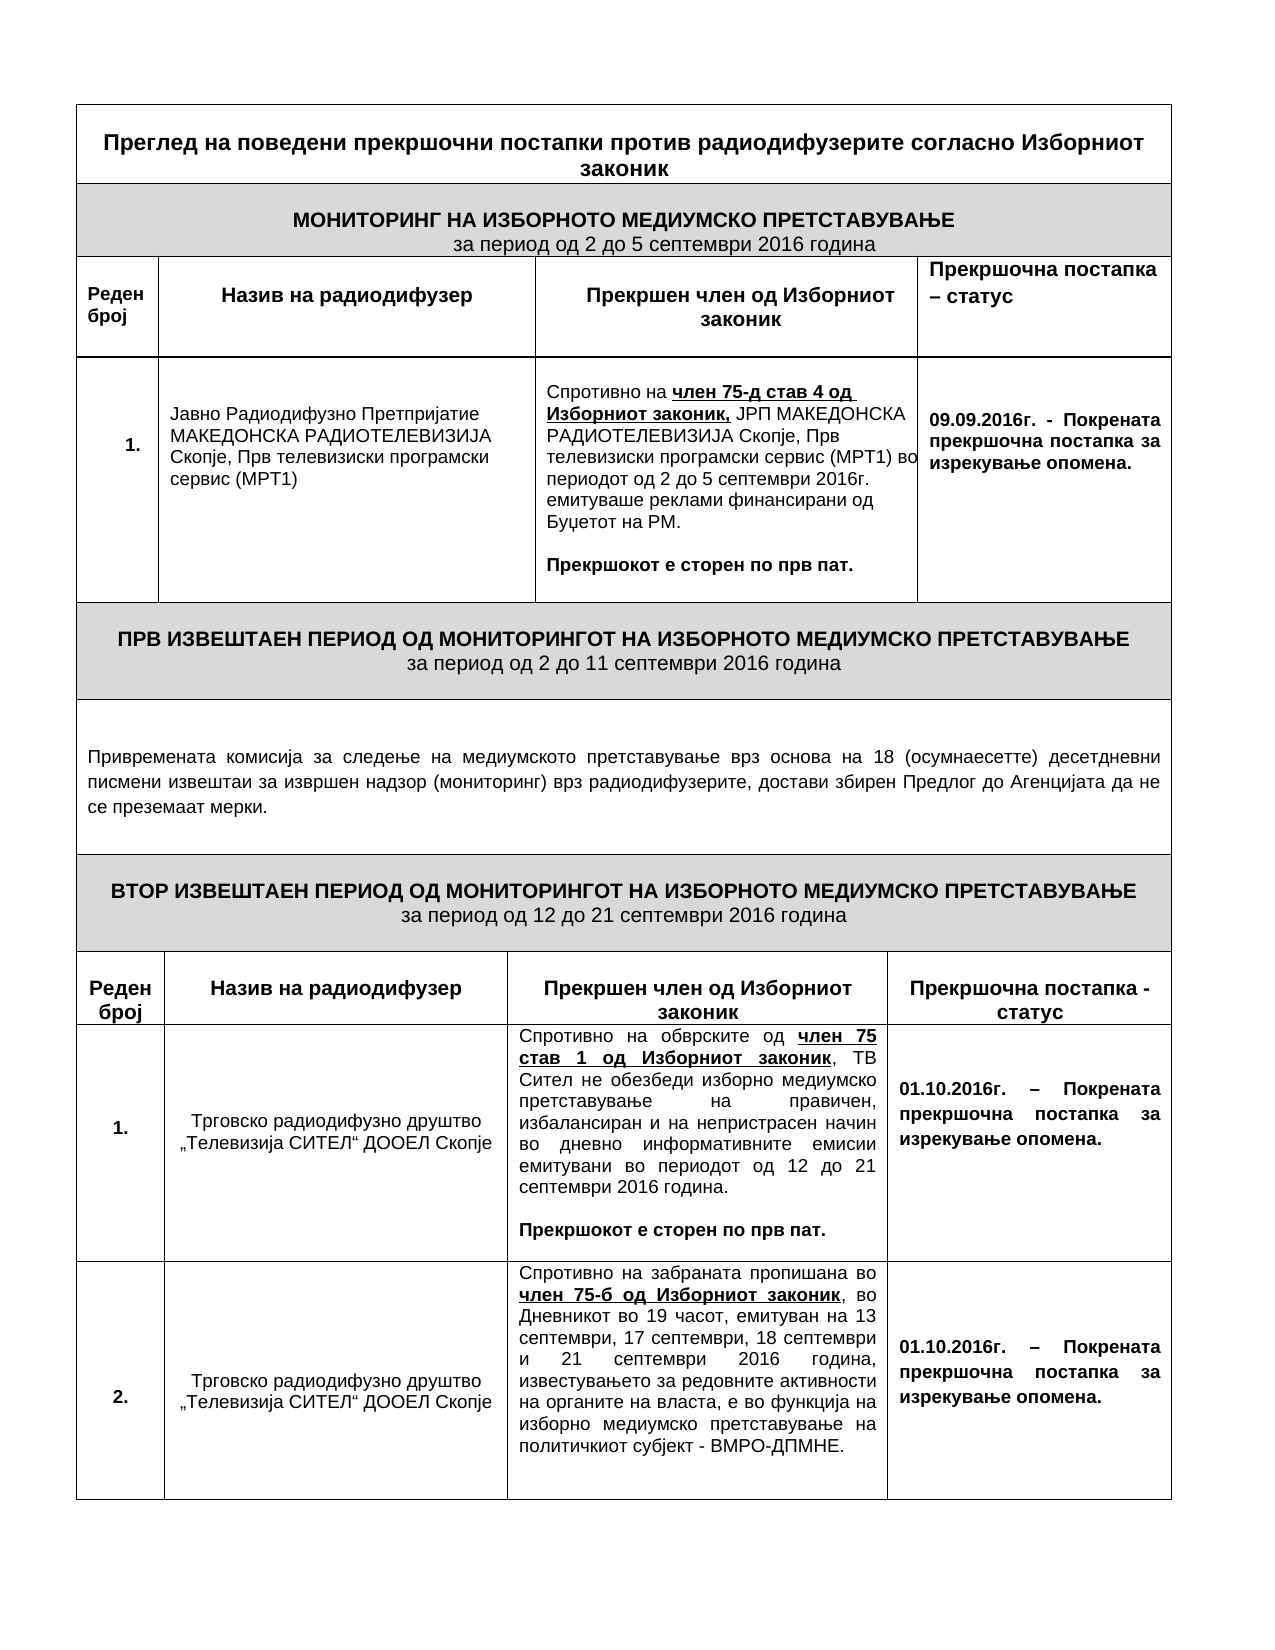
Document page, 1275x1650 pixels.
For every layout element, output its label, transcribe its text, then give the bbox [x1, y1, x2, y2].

table_cell 2. [77, 1262, 164, 1499]
table_cell 1. [77, 358, 158, 602]
table_cell ВТОР ИЗВЕШТАЕН ПЕРИОД ОД МОНИТОРИНГОТ НА ИЗБОРНОТО МЕДИУМСКО ПРЕТСТАВУВАЊЕ за период од 12 до 21 септември 2016 година [77, 855, 1171, 951]
table_cell Спротивно на обврските од член 75 став 1 од Изборниот законик, ТВ Сител не обезбеди изборно медиумско претставување на правичен, избалансиран и на непристрасен начин во дневно информативните емисии емитувани во периодот од 12 до 21 септември 2016 година. Прекршокот е сторен по прв пат. [508, 1025, 887, 1261]
table_cell Јавно Радиодифузно Претпријатие МАКЕДОНСКА РАДИОТЕЛЕВИЗИЈА Скопје, Прв телевизиски програмски сервис (МРТ1) [159, 358, 535, 602]
table_cell Прекршен член од Изборниот законик [536, 257, 917, 356]
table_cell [165, 1262, 507, 1499]
table_header Преглед на поведени прекршочни постапки против радиодифузерите согласно Изборниот законик [77, 105, 1171, 183]
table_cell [888, 1262, 1171, 1499]
table_cell Прекршен член од Изборниот законик [508, 952, 887, 1024]
table_cell 01.10.2016г. – Покрената прекршочна постапка за изрекување опомена. [888, 1025, 1171, 1261]
table_cell Прекршочна постапка - статус [888, 952, 1171, 1024]
table_cell ПРВ ИЗВЕШТАЕН ПЕРИОД ОД МОНИТОРИНГОТ НА ИЗБОРНОТО МЕДИУМСКО ПРЕТСТАВУВАЊЕ за период од 2 до 11 септември 2016 година [77, 603, 1171, 699]
table_cell 09.09.2016г. - Покрената прекршочна постапка за изрекување опомена. [918, 358, 1171, 602]
table_cell Реден број [77, 952, 164, 1024]
table_cell Прекршочна постапка – статус [918, 257, 1171, 356]
table_cell 1. [77, 1025, 164, 1261]
table_cell Реден број [77, 257, 158, 356]
table_cell Назив на радиодифузер [165, 952, 507, 1024]
table_cell МОНИТОРИНГ НА ИЗБОРНОТО МЕДИУМСКО ПРЕТСТАВУВАЊЕ за период од 2 до 5 септември 2016 година [77, 184, 1171, 256]
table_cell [508, 1262, 887, 1499]
table_cell Спротивно на член 75-д став 4 од Изборниот законик, ЈРП МАКЕДОНСКА РАДИОТЕЛЕВИЗИЈА Скопје, Прв телевизиски програмски сервис (МРТ1) во периодот од 2 до 5 септември 2016г. емитуваше реклами финансирани од Буџетот на РМ. Прекршокот е сторен по прв пат. [536, 358, 917, 602]
table_cell Трговско радиодифузно друштво „Телевизија СИТЕЛ“ ДООЕЛ Скопје [165, 1025, 507, 1261]
table_cell Привремената комисија за следење на медиумското претставување врз основа на 18 (осумнаесетте) десетдневни писмени извештаи за извршен надзор (мониторинг) врз радиодифузерите, достави збирен Предлог до Агенцијата да не се преземаат мерки. [77, 700, 1171, 854]
table_cell Назив на радиодифузер [159, 257, 535, 356]
